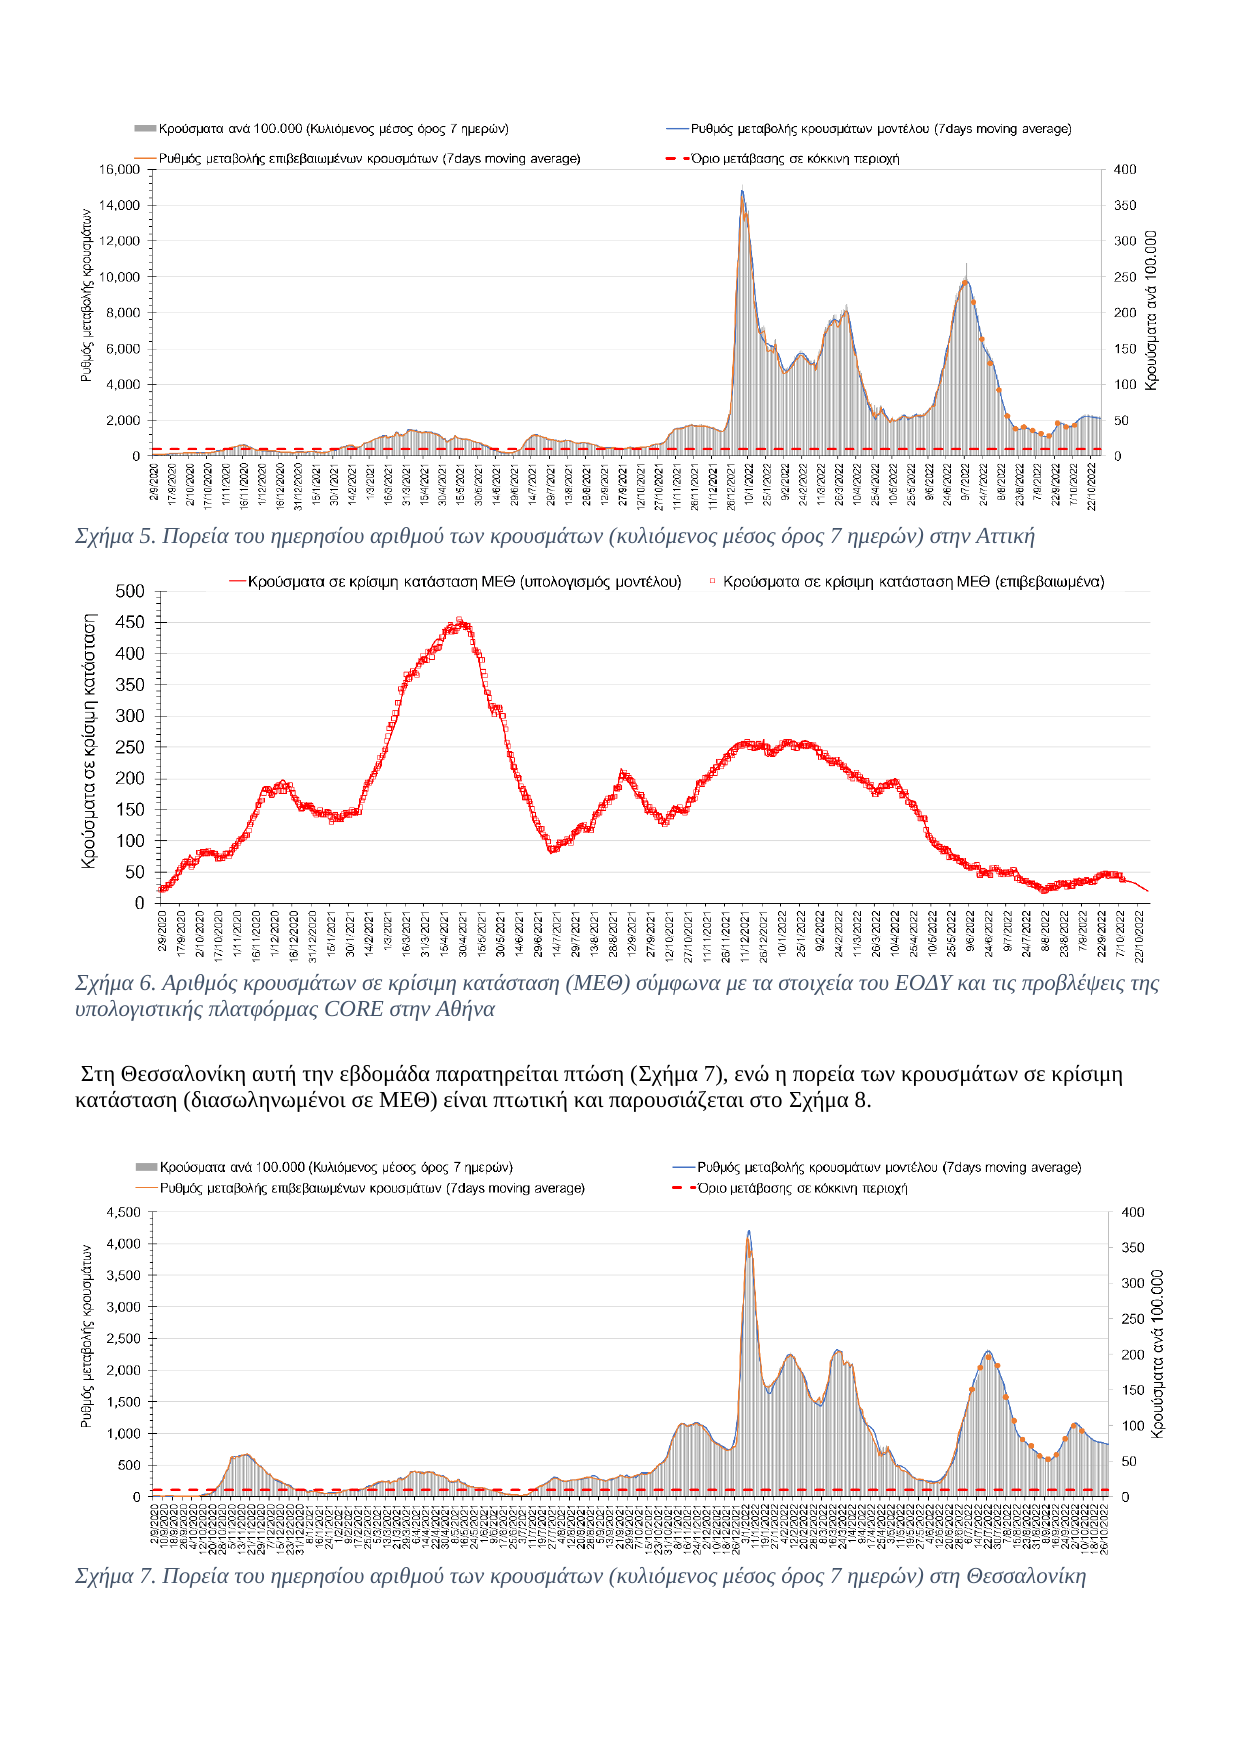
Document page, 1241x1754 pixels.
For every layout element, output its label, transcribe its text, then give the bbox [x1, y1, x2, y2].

text Σχήμα 7. Πορεία του ημερησίου αριθμού των κρουσμάτων (κυλιόμενος μέσος όρος 7 ημερών) στη Θεσσαλονίκη [75, 1563, 1165, 1589]
picture [75, 1151, 1168, 1563]
text Σχήμα 6. Αριθμός κρουσμάτων σε κρίσιμη κατάσταση (ΜΕΘ) σύμφωνα με τα στοιχεία του ΕΟΔΥ και τις προβλέψεις της υπολογιστικής πλατφόρμας CORE στην Αθήνα [75, 969, 1165, 1021]
text Στη Θεσσαλονίκη αυτή την εβδομάδα παρατηρείται πτώση (Σχήμα 7), ενώ η πορεία των κρουσμάτων σε κρίσιμη κατάσταση (διασωληνωμένοι σε ΜΕΘ) είναι πτωτική και παρουσιάζεται στο Σχήμα 8. [75, 1034, 1165, 1139]
text Σχήμα 5. Πορεία του ημερησίου αριθμού των κρουσμάτων (κυλιόμενος μέσος όρος 7 ημερών) στην Αττική [75, 522, 1165, 549]
picture [75, 109, 1160, 523]
picture [75, 561, 1168, 969]
